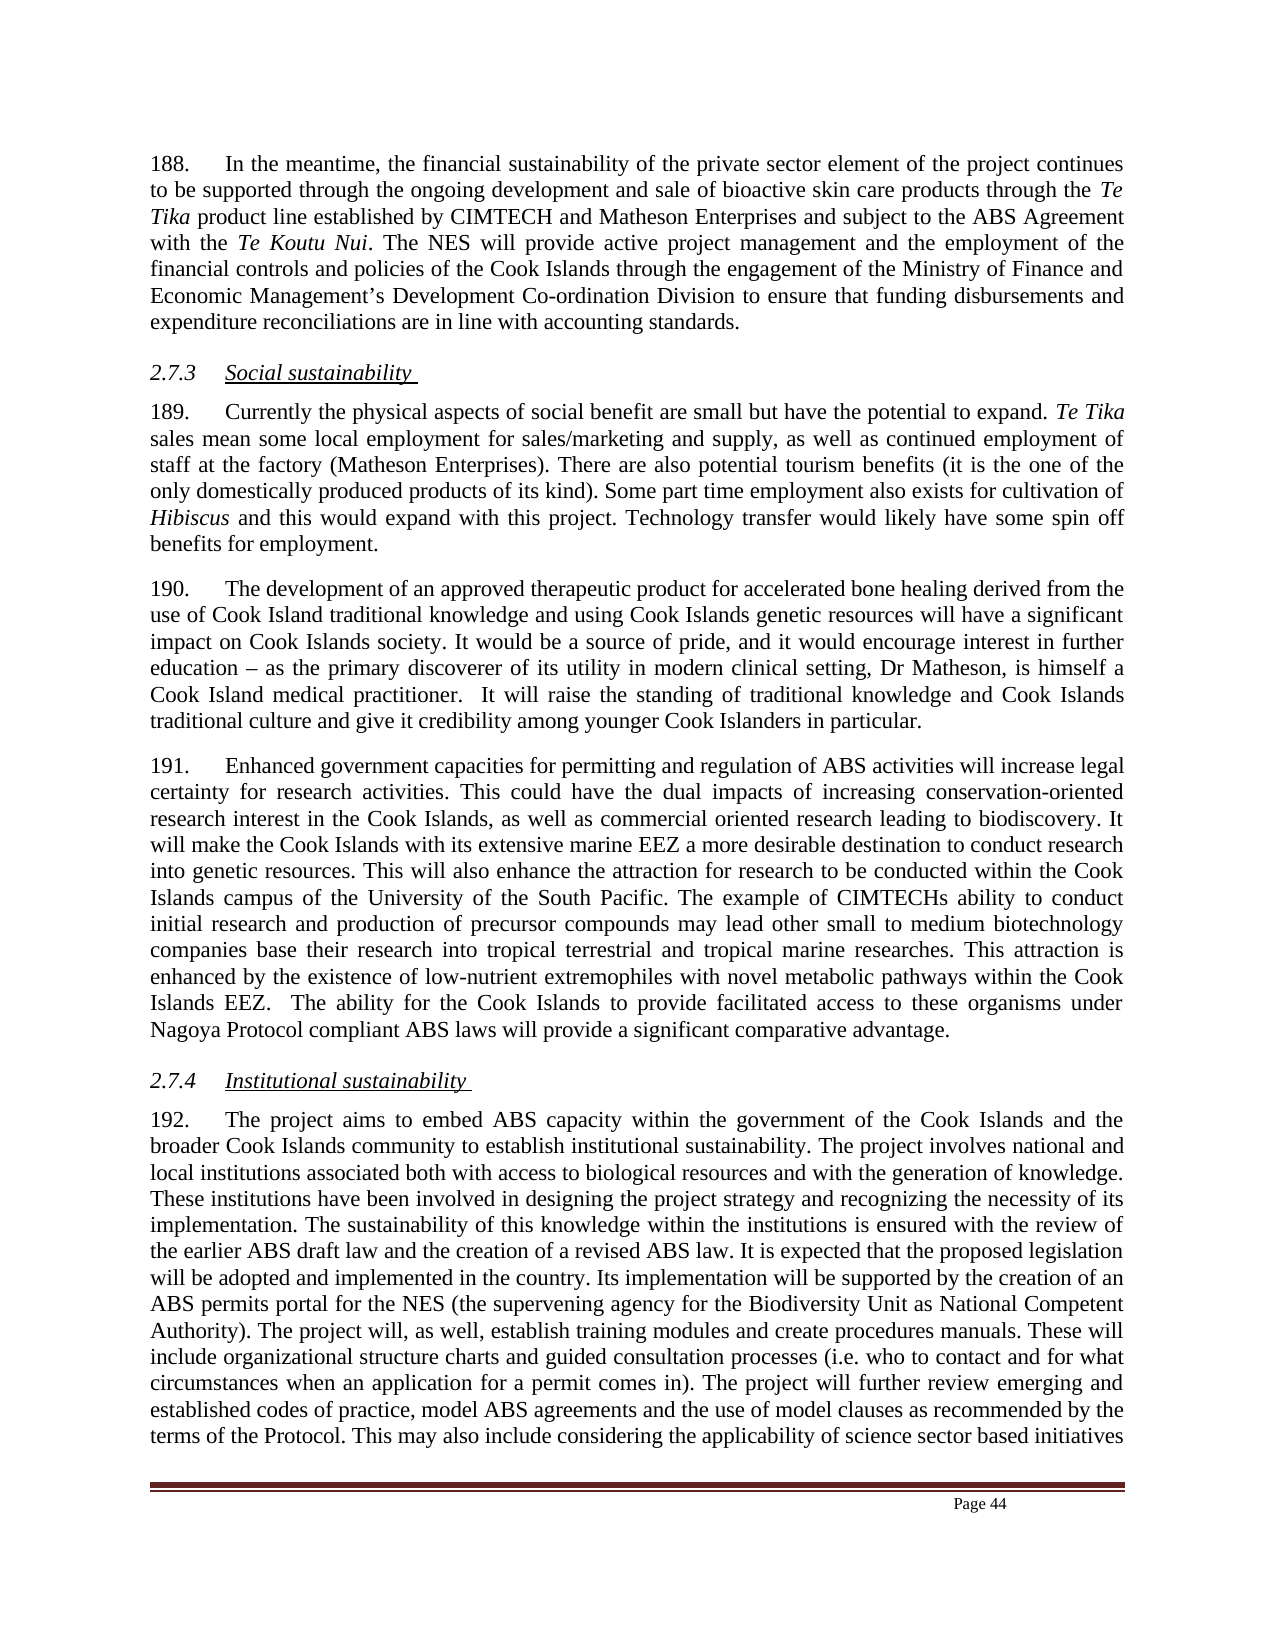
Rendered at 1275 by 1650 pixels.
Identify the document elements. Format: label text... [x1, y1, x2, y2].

text In the meantime, the financial sustainability of the private sector element of the project continues to be supported through the ongoing development and sale of bioactive skin care products through the Te Tika product line established by CIMTECH and Matheson Enterprises and subject to the ABS Agreement with the Te Koutu Nui. The NES will provide active project management and the employment of the financial controls and policies of the Cook Islands through the engagement of the Ministry of Finance and Economic Management’s Development Co-ordination Division to ensure that funding disbursements and expenditure reconciliations are in line with accounting standards. [150, 150, 1125, 334]
text Currently the physical aspects of social benefit are small but have the potential to expand. Te Tika sales mean some local employment for sales/marketing and supply, as well as continued employment of staff at the factory (Matheson Enterprises). There are also potential tourism benefits (it is the one of the only domestically produced products of its kind). Some part time employment also exists for cultivation of Hibiscus and this would expand with this project. Technology transfer would likely have some spin off benefits for employment. [150, 398, 1125, 556]
text The development of an approved therapeutic product for accelerated bone healing derived from the use of Cook Island traditional knowledge and using Cook Islands genetic resources will have a significant impact on Cook Islands society. It would be a source of pride, and it would encourage interest in further education – as the primary discoverer of its utility in modern clinical setting, Dr Matheson, is himself a Cook Island medical practitioner. It will raise the standing of traditional knowledge and Cook Islands traditional culture and give it credibility among younger Cook Islanders in particular. [150, 575, 1125, 733]
subtitle Institutional sustainability [150, 1067, 1125, 1093]
subtitle Social sustainability [150, 359, 1125, 386]
text Enhanced government capacities for permitting and regulation of ABS activities will increase legal certainty for research activities. This could have the dual impacts of increasing conservation-oriented research interest in the Cook Islands, as well as commercial oriented research leading to biodiscovery. It will make the Cook Islands with its extensive marine EEZ a more desirable destination to conduct research into genetic resources. This will also enhance the attraction for research to be conducted within the Cook Islands campus of the University of the South Pacific. The example of CIMTECHs ability to conduct initial research and production of precursor compounds may lead other small to medium biotechnology companies base their research into tropical terrestrial and tropical marine researches. This attraction is enhanced by the existence of low-nutrient extremophiles with novel metabolic pathways within the Cook Islands EEZ. The ability for the Cook Islands to provide facilitated access to these organisms under Nagoya Protocol compliant ABS laws will provide a significant comparative advantage. [150, 752, 1125, 1042]
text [150, 1106, 1125, 1448]
